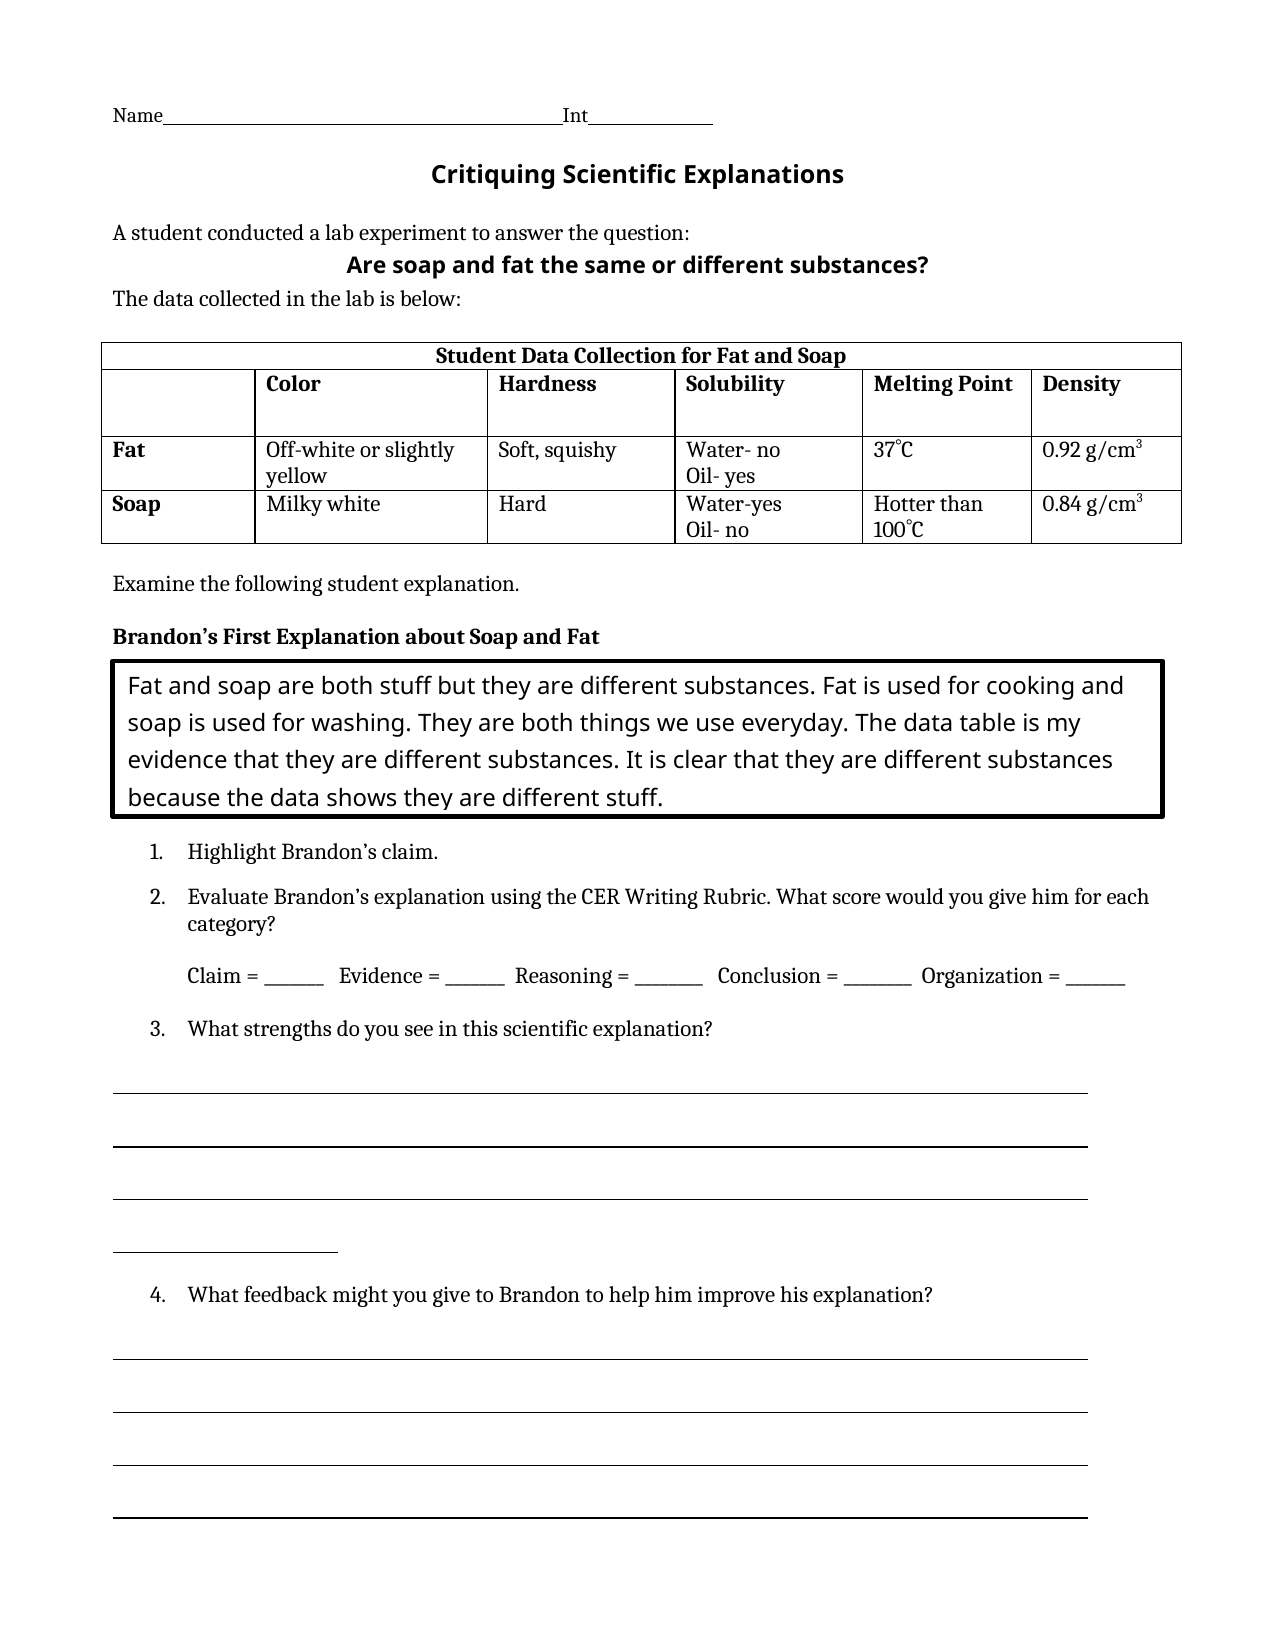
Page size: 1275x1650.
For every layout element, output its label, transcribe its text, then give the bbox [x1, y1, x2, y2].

table_cell 0.84 g/cm3 [1032, 491, 1181, 543]
table_cell 0.92 g/cm3 [1032, 437, 1181, 489]
list What feedback might you give to Brandon to help him improve his explanation? [150, 1282, 1162, 1308]
table_cell Density [1032, 370, 1181, 436]
text Brandon’s First Explanation about Soap and Fat [112, 623, 1162, 650]
text A student conducted a lab experiment to answer the question: [112, 219, 1162, 246]
table_cell [102, 370, 254, 436]
table_cell Soft, squishy [488, 437, 674, 489]
table_cell Hotter than 100C [863, 491, 1031, 543]
table_cell Water-yes Oil- no [676, 491, 862, 543]
list Highlight Brandon’s claim. [150, 838, 1162, 865]
table_cell Soap [102, 491, 254, 543]
text Critiquing Scientific Explanations [112, 156, 1162, 191]
text Examine the following student explanation. [112, 571, 1162, 597]
table_cell Water- no Oil- yes [676, 437, 862, 489]
text Are soap and fat the same or different substances? [112, 249, 1162, 281]
table_cell Fat [102, 437, 254, 489]
text Name Int [112, 104, 1162, 128]
table_header Student Data Collection for Fat and Soap [102, 343, 1181, 369]
table_cell Melting Point [863, 370, 1031, 436]
list Evaluate Brandon’s explanation using the CER Writing Rubric. What score would you give him for each category? [150, 884, 1162, 937]
table_cell 37C [863, 437, 1031, 489]
table_cell Solubility [676, 370, 862, 436]
table_cell Hardness [488, 370, 674, 436]
table_cell Hard [488, 491, 674, 543]
table_cell Off-white or slightly yellow [256, 437, 487, 489]
text The data collected in the lab is below: [112, 285, 1162, 312]
table_cell Milky white [256, 491, 487, 543]
text Claim = _______ Evidence = _______ Reasoning = ________ Conclusion = ________ Organization = _______ [187, 963, 1162, 989]
table_cell Color [256, 370, 487, 436]
list What strengths do you see in this scientific explanation? [150, 1016, 1162, 1042]
